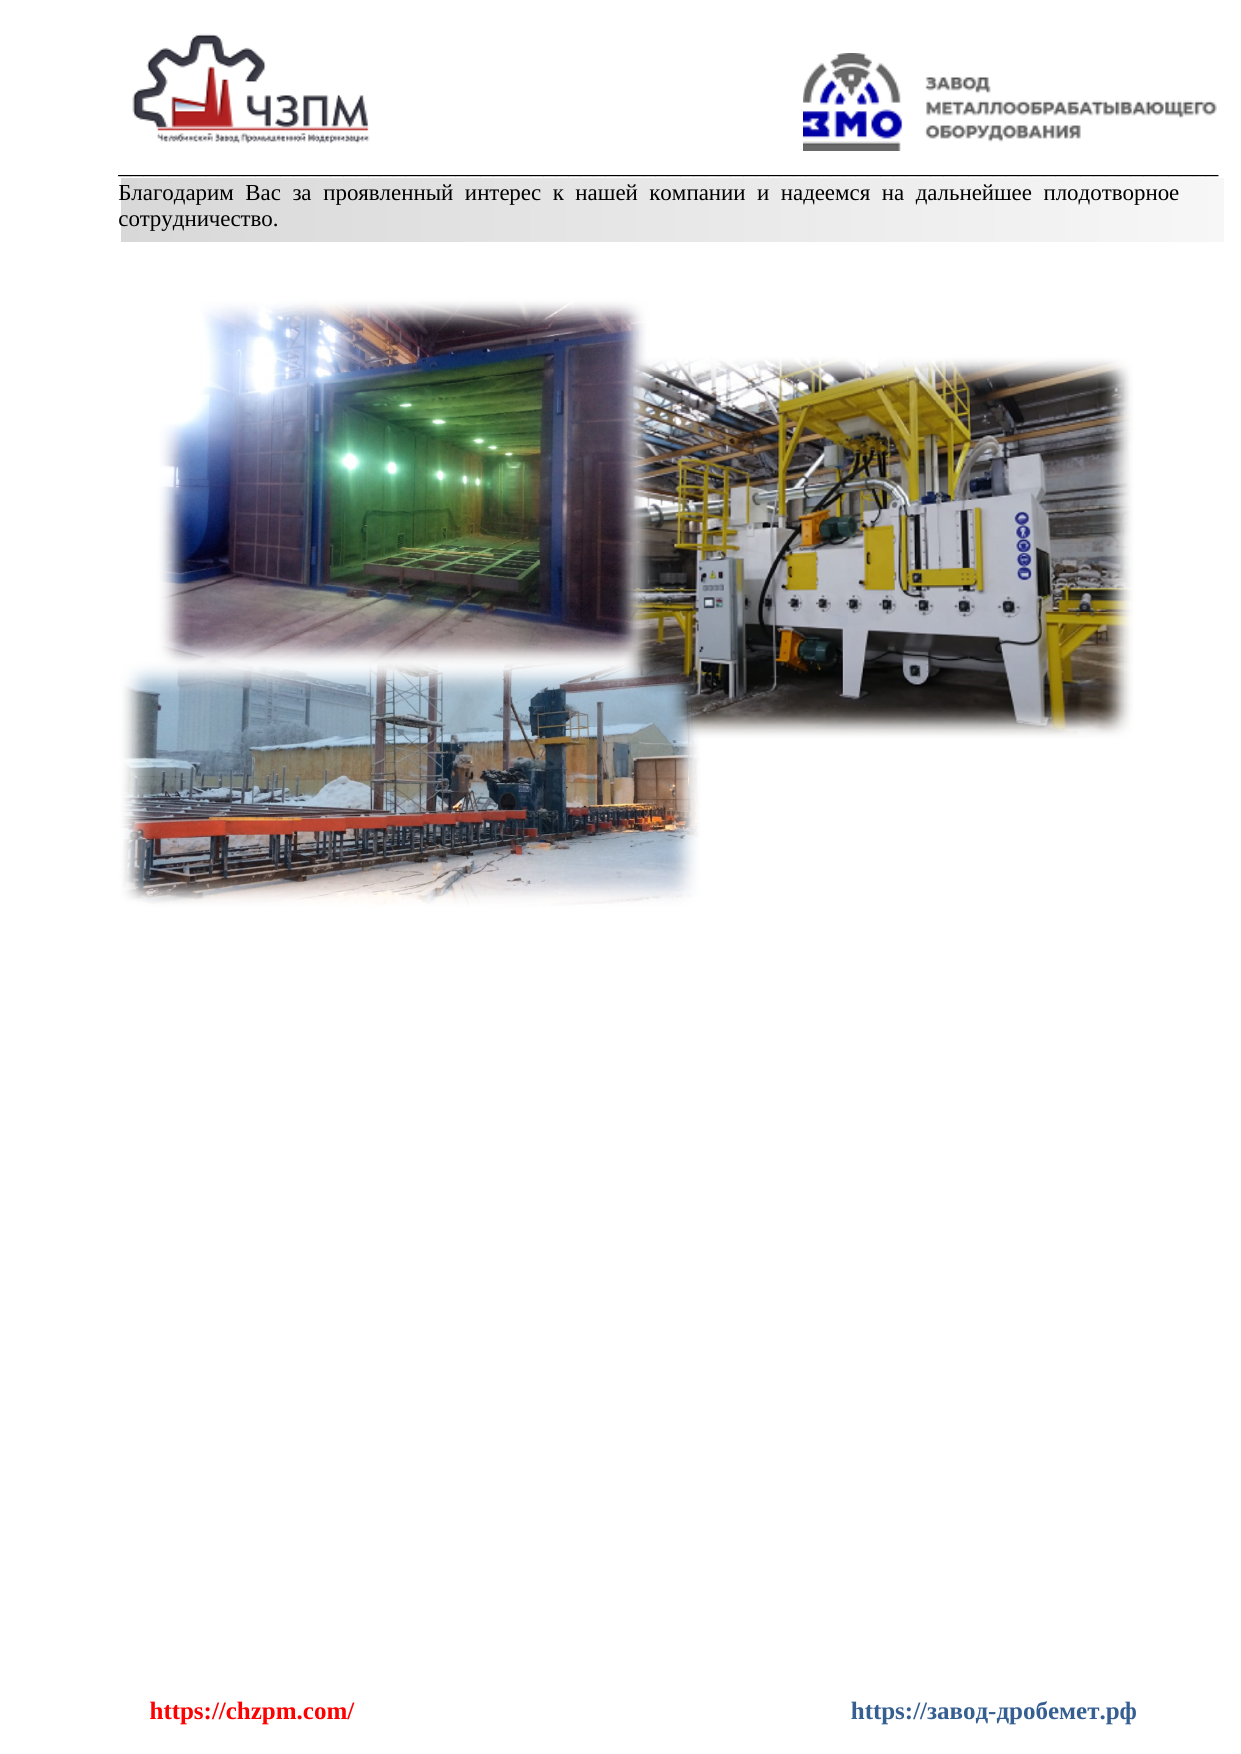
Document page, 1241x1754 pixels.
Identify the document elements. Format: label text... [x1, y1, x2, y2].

picture [185, 328, 620, 639]
text Благодарим Вас за проявленный интерес к нашей компании и надеемся на дальнейшее плодотворное сотрудничество. [118, 179, 1181, 232]
picture [149, 385, 1106, 879]
picture [803, 53, 1217, 151]
picture [130, 28, 379, 151]
